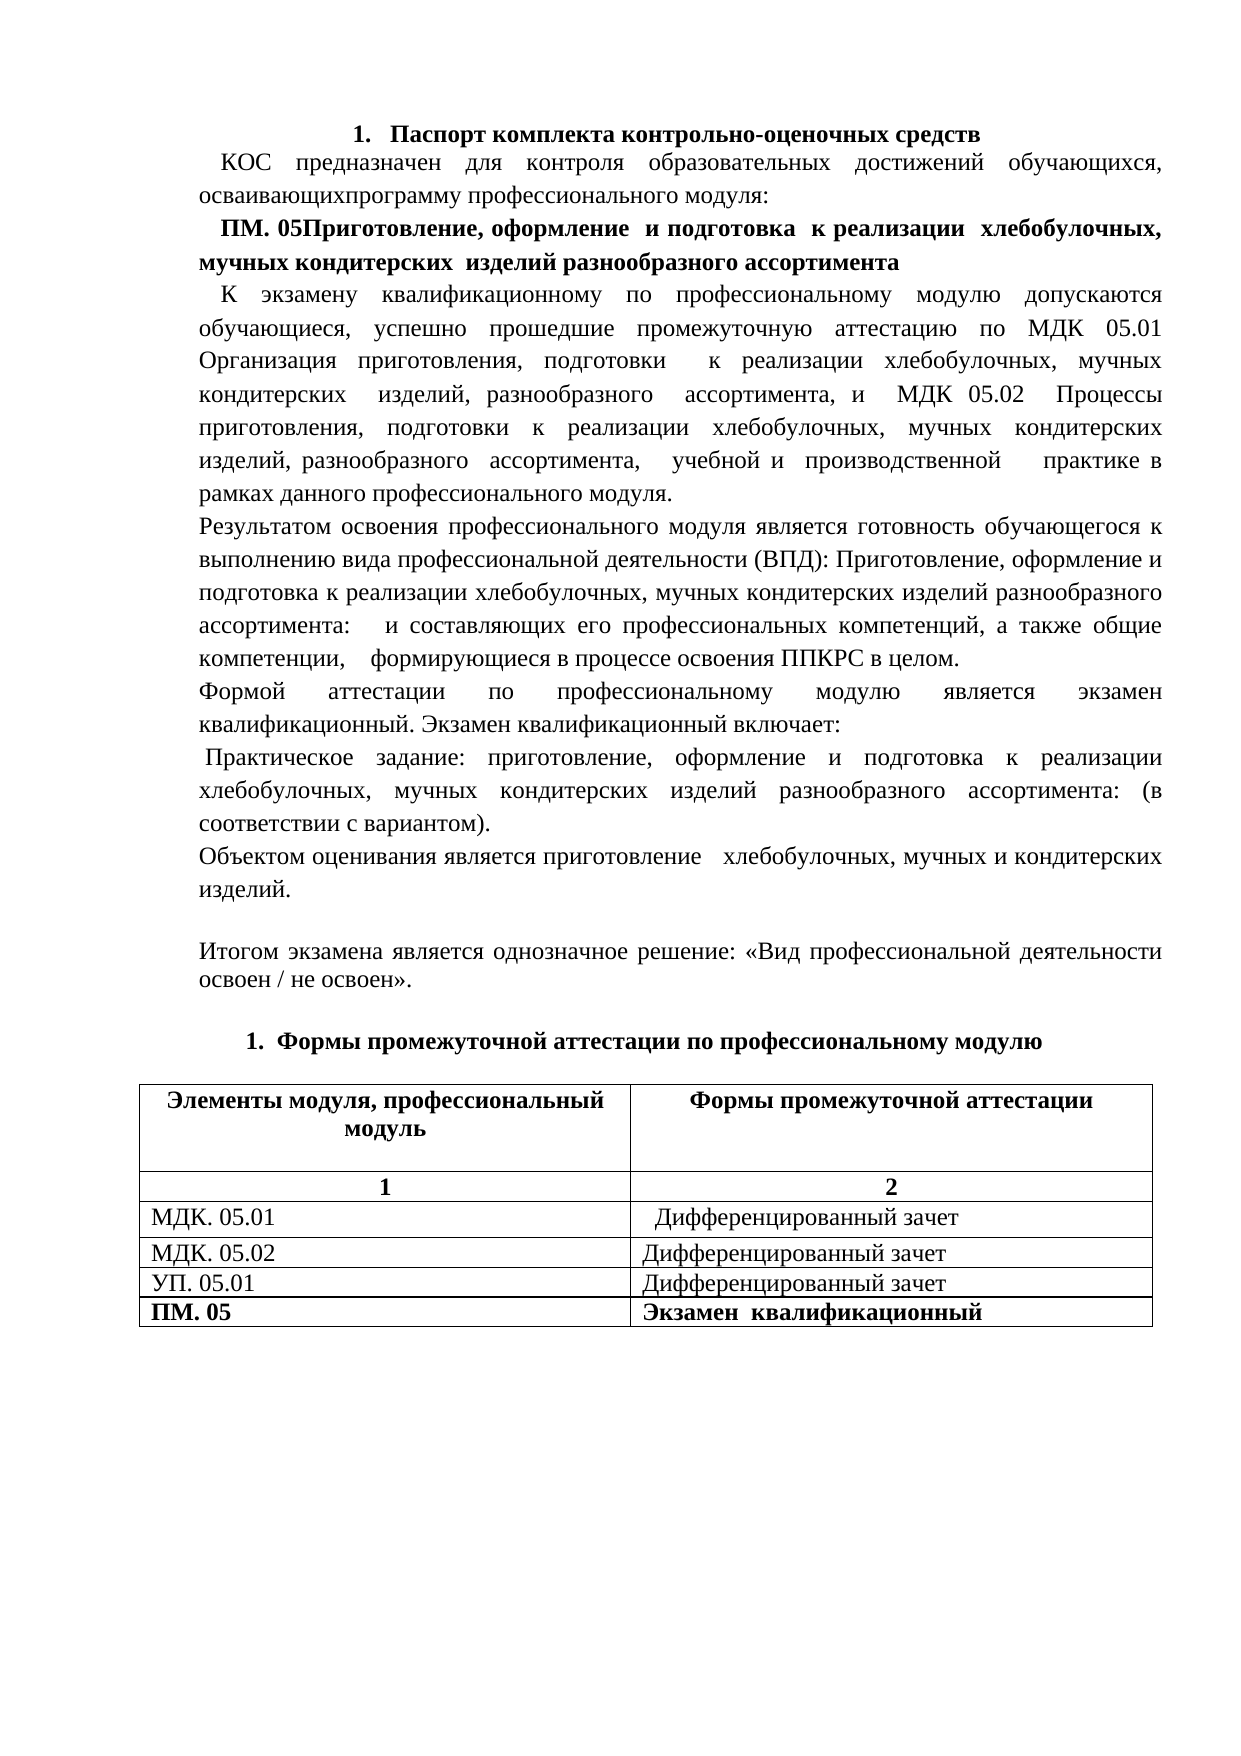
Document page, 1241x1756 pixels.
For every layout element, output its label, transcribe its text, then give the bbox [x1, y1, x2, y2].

table_header Формы промежуточной аттестации [631, 1085, 1152, 1171]
table_cell ПМ. 05 [140, 1298, 630, 1326]
text КОС предназначен для контроля образовательных достижений обучающихся, осваивающихпрограмму профессионального модуля: [199, 147, 1163, 209]
text 1. Формы промежуточной аттестации по профессиональному модулю [125, 1026, 1163, 1055]
table_cell Дифференцированный зачет [631, 1202, 1152, 1237]
table_cell 2 [631, 1172, 1152, 1201]
text 1. Паспорт комплекта контрольно-оценочных средств [162, 119, 1163, 147]
table_cell Дифференцированный зачет [631, 1268, 1152, 1296]
text К экзамену квалификационному по профессиональному модулю допускаются обучающиеся, успешно прошедшие промежуточную аттестацию по МДК 05.01 Организация приготовления, подготовки к реализации хлебобулочных, мучных кондитерских изделий, разнообразного ассортимента, и МДК 05.02 Процессы приготовления, подготовки к реализации хлебобулочных, мучных кондитерских изделий, разнообразного ассортимента, учебной и производственной практике в рамках данного профессионального модуля. [199, 279, 1163, 506]
text Итогом экзамена является однозначное решение: «Вид профессиональной деятельности освоен / не освоен». [199, 936, 1163, 993]
table_cell 1 [140, 1172, 630, 1201]
table_cell МДК. 05.01 [140, 1202, 630, 1237]
table_cell Экзамен квалификационный [631, 1298, 1152, 1326]
text Формой аттестации по профессиональному модулю является экзамен квалификационный. Экзамен квалификационный включает: [199, 676, 1163, 738]
table_cell МДК. 05.02 [140, 1238, 630, 1267]
text Объектом оценивания является приготовление хлебобулочных, мучных и кондитерских изделий. [199, 841, 1163, 903]
text Практическое задание: приготовление, оформление и подготовка к реализации хлебобулочных, мучных кондитерских изделий разнообразного ассортимента: (в соответствии с вариантом). [199, 742, 1163, 837]
table_cell Дифференцированный зачет [631, 1238, 1152, 1267]
text ПМ. 05Приготовление, оформление и подготовка к реализации хлебобулочных, мучных кондитерских изделий разнообразного ассортимента [199, 213, 1163, 275]
text Результатом освоения профессионального модуля является готовность обучающегося к выполнению вида профессиональной деятельности (ВПД): Приготовление, оформление и подготовка к реализации хлебобулочных, мучных кондитерских изделий разнообразного ассортимента: и составляющих его профессиональных компетенций, а также общие компетенции, формирующиеся в процессе освоения ППКРС в целом. [199, 511, 1163, 672]
table_header Элементы модуля, профессиональный модуль [140, 1085, 630, 1171]
table_cell УП. 05.01 [140, 1268, 630, 1296]
